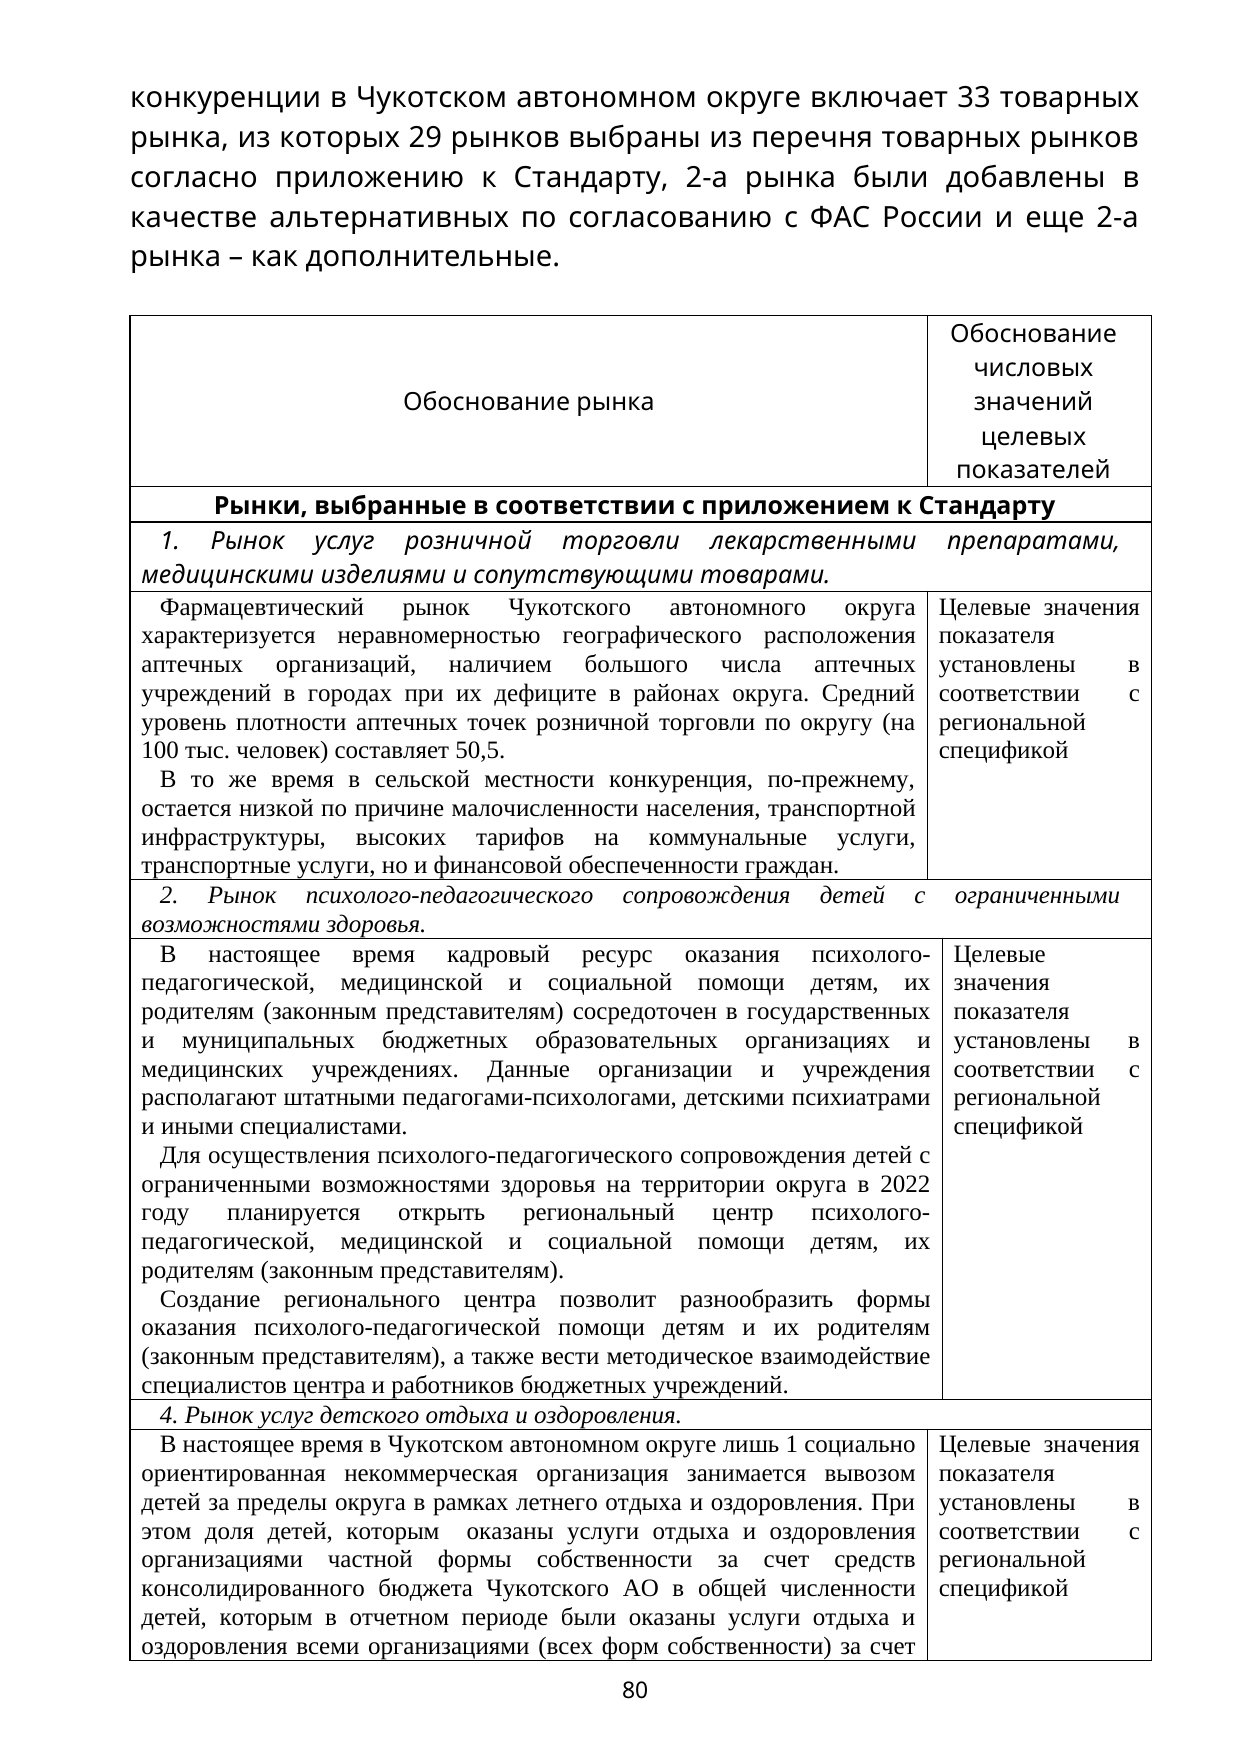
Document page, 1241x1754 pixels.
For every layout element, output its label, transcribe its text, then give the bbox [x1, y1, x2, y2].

table_cell 1. Рынок услуг розничной торговли лекарственными препаратами, медицинскими изделиями и сопутствующими товарами. [131, 523, 1151, 591]
table_cell Целевые значения показателя установлены в соответствии с региональной спецификой [928, 592, 1151, 879]
table_header Обоснование рынка [131, 316, 927, 486]
table_header Обоснование числовых значений целевых показателей [928, 316, 1151, 486]
table_cell Целевые значения показателя установлены в соответствии с региональной спецификой [943, 939, 1151, 1399]
table_cell Рынки, выбранные в соответствии с приложением к Стандарту [131, 487, 1151, 521]
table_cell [928, 1430, 1151, 1659]
table_cell 4. Рынок услуг детского отдыха и оздоровления. [131, 1400, 1151, 1428]
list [130, 77, 1140, 275]
table_cell 2. Рынок психолого-педагогического сопровождения детей с ограниченными возможностями здоровья. [131, 880, 1151, 938]
table_cell Фармацевтический рынок Чукотского автономного округа характеризуется неравномерностью географического расположения аптечных организаций, наличием большого числа аптечных учреждений в городах при их дефиците в районах округа. Средний уровень плотности аптечных точек розничной торговли по округу (на 100 тыс. человек) составляет 50,5. В то же время в сельской местности конкуренция, по-прежнему, остается низкой по причине малочисленности населения, транспортной инфраструктуры, высоких тарифов на коммунальные услуги, транспортные услуги, но и финансовой обеспеченности граждан. [131, 592, 927, 879]
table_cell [131, 1430, 927, 1659]
table_cell В настоящее время кадровый ресурс оказания психолого-педагогической, медицинской и социальной помощи детям, их родителям (законным представителям) сосредоточен в государственных и муниципальных бюджетных образовательных организациях и медицинских учреждениях. Данные организации и учреждения располагают штатными педагогами-психологами, детскими психиатрами и иными специалистами. Для осуществления психолого-педагогического сопровождения детей с ограниченными возможностями здоровья на территории округа в 2022 году планируется открыть региональный центр психолого-педагогической, медицинской и социальной помощи детям, их родителям (законным представителям). Создание регионального центра позволит разнообразить формы оказания психолого-педагогической помощи детям и их родителям (законным представителям), а также вести методическое взаимодействие специалистов центра и работников бюджетных учреждений. [131, 939, 942, 1399]
